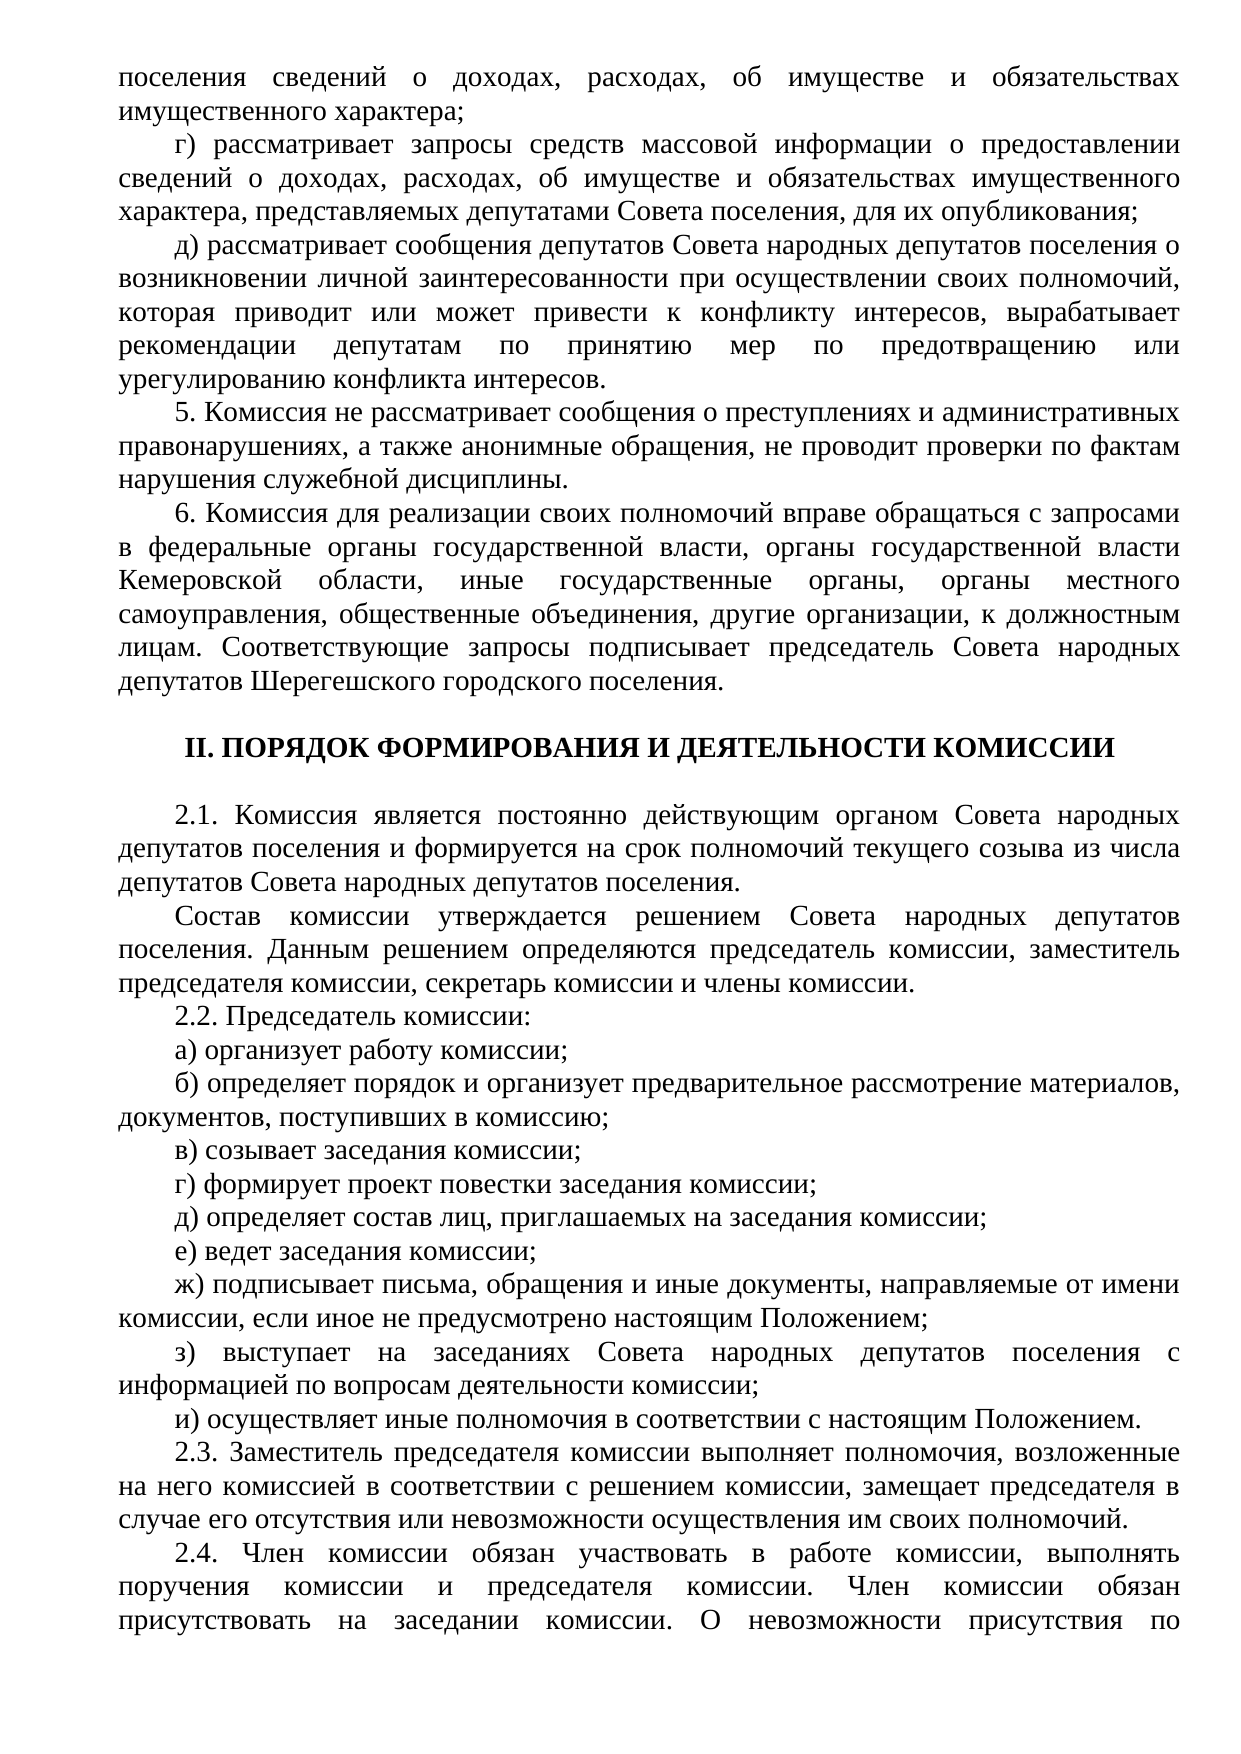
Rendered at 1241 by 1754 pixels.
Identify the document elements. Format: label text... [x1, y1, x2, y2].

text а) организует работу комиссии; [118, 1032, 1181, 1065]
text 6. Комиссия для реализации своих полномочий вправе обращаться с запросами в федеральные органы государственной власти, органы государственной власти Кемеровской области, иные государственные органы, органы местного самоуправления, общественные объединения, другие организации, к должностным лицам. Соответствующие запросы подписывает председатель Совета народных депутатов Шерегешского городского поселения. [118, 495, 1181, 696]
text и) осуществляет иные полномочия в соответствии с настоящим Положением. [118, 1401, 1181, 1434]
text д) рассматривает сообщения депутатов Совета народных депутатов поселения о возникновении личной заинтересованности при осуществлении своих полномочий, которая приводит или может привести к конфликту интересов, вырабатывает рекомендации депутатам по принятию мер по предотвращению или урегулированию конфликта интересов. [118, 227, 1181, 394]
text 5. Комиссия не рассматривает сообщения о преступлениях и административных правонарушениях, а также анонимные обращения, не проводит проверки по фактам нарушения служебной дисциплины. [118, 394, 1181, 495]
text г) рассматривает запросы средств массовой информации о предоставлении сведений о доходах, расходах, об имуществе и обязательствах имущественного характера, представляемых депутатами Совета поселения, для их опубликования; [118, 126, 1181, 227]
text 2.3. Заместитель председателя комиссии выполняет полномочия, возложенные на него комиссией в соответствии с решением комиссии, замещает председателя в случае его отсутствия или невозможности осуществления им своих полномочий. [118, 1434, 1181, 1535]
text д) определяет состав лиц, приглашаемых на заседания комиссии; [118, 1199, 1181, 1233]
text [118, 59, 1181, 126]
text е) ведет заседания комиссии; [118, 1233, 1181, 1267]
text з) выступает на заседаниях Совета народных депутатов поселения с информацией по вопросам деятельности комиссии; [118, 1334, 1181, 1401]
text в) созывает заседания комиссии; [118, 1132, 1181, 1166]
text г) формирует проект повестки заседания комиссии; [118, 1166, 1181, 1199]
text II. ПОРЯДОК ФОРМИРОВАНИЯ И ДЕЯТЕЛЬНОСТИ КОМИССИИ [118, 730, 1181, 763]
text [118, 1535, 1181, 1636]
text 2.2. Председатель комиссии: [118, 998, 1181, 1032]
text ж) подписывает письма, обращения и иные документы, направляемые от имени комиссии, если иное не предусмотрено настоящим Положением; [118, 1267, 1181, 1334]
text Состав комиссии утверждается решением Совета народных депутатов поселения. Данным решением определяются председатель комиссии, заместитель председателя комиссии, секретарь комиссии и члены комиссии. [118, 898, 1181, 998]
text 2.1. Комиссия является постоянно действующим органом Совета народных депутатов поселения и формируется на срок полномочий текущего созыва из числа депутатов Совета народных депутатов поселения. [118, 797, 1181, 898]
text б) определяет порядок и организует предварительное рассмотрение материалов, документов, поступивших в комиссию; [118, 1065, 1181, 1132]
